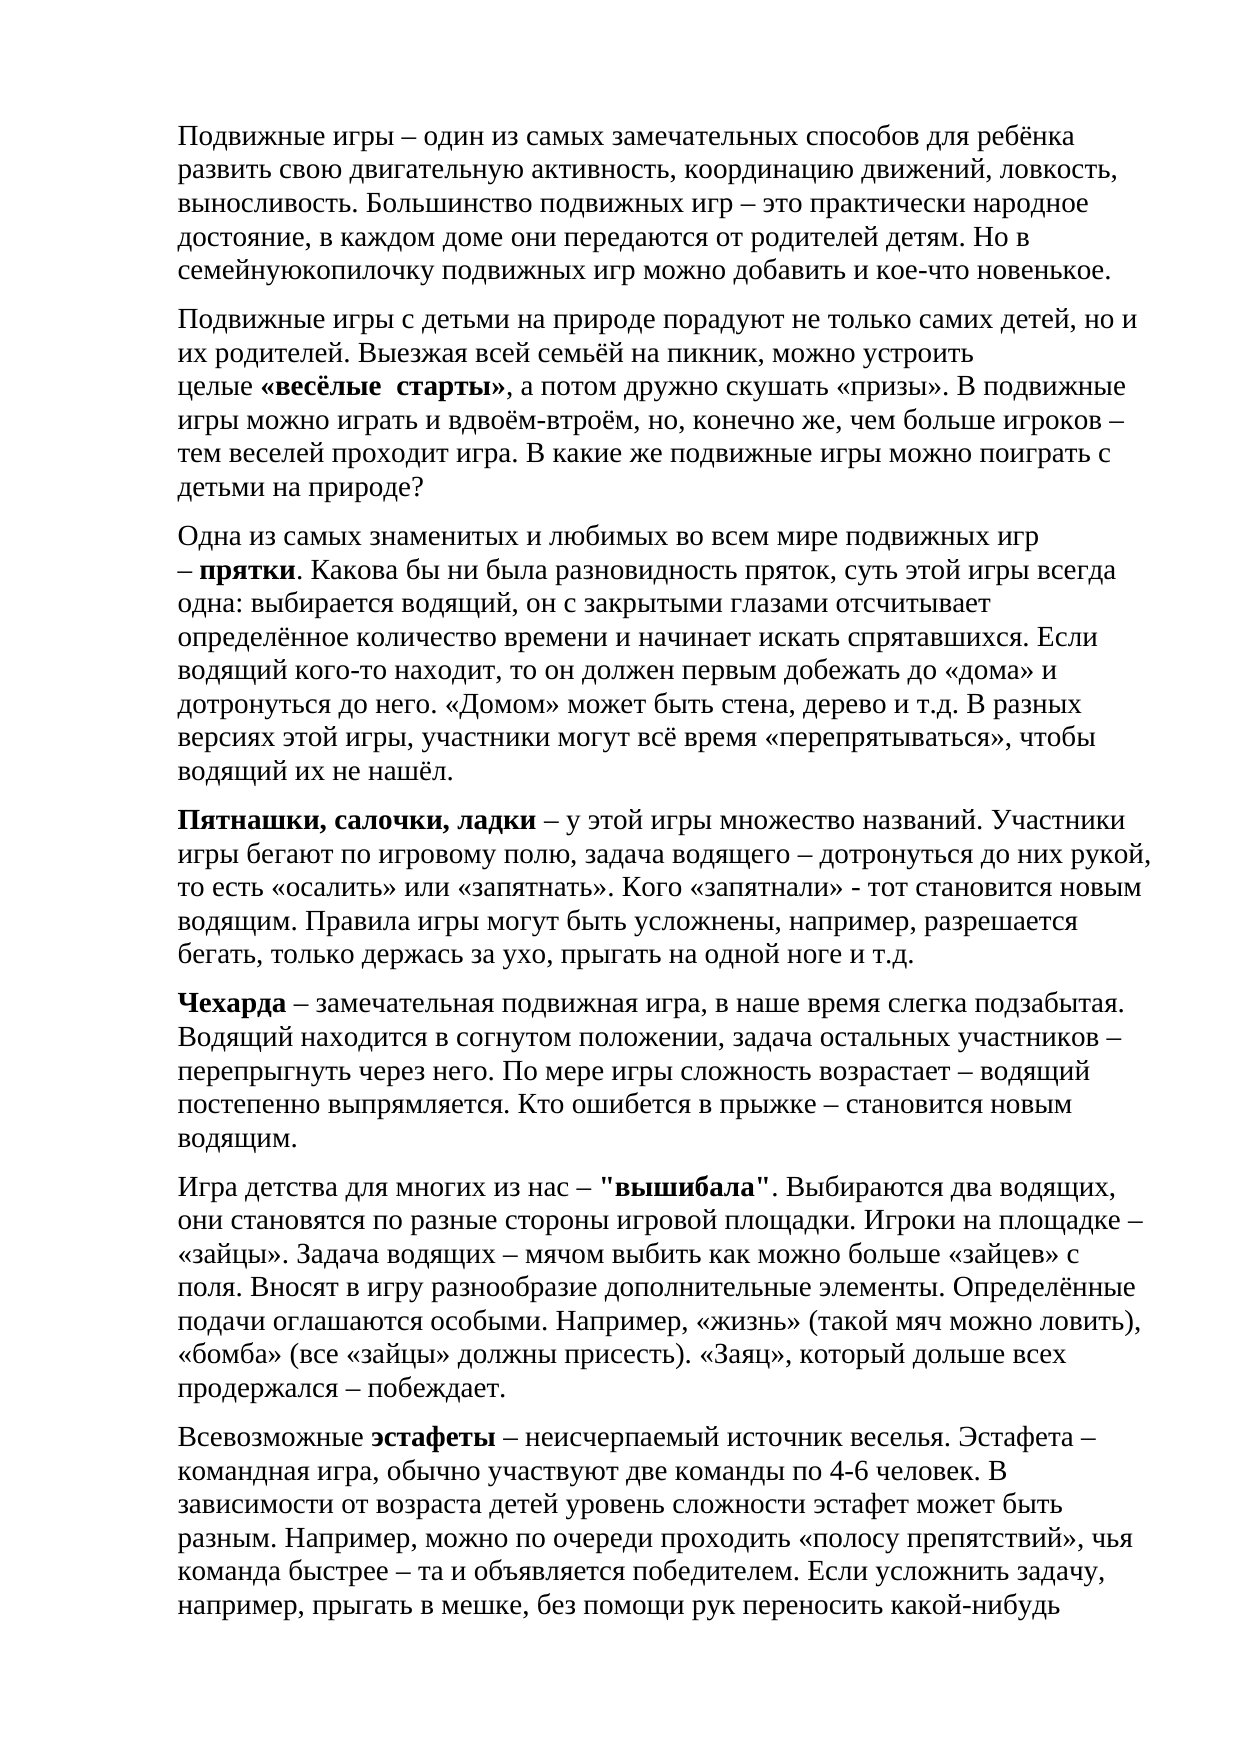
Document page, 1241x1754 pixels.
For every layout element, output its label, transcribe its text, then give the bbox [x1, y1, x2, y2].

text Игра детства для многих из нас – "вышибала". Выбираются два водящих, они становятся по разные стороны игровой площадки. Игроки на площадке – «зайцы». Задача водящих – мячом выбить как можно больше «зайцев» с поля. Вносят в игру разнообразие дополнительные элементы. Определённые подачи оглашаются особыми. Например, «жизнь» (такой мяч можно ловить), «бомба» (все «зайцы» должны присесть). «Заяц», который дольше всех продержался – побеждает. [177, 1169, 1152, 1404]
text Подвижные игры – один из самых замечательных способов для ребёнка развить свою двигательную активность, координацию движений, ловкость, выносливость. Большинство подвижных игр – это практически народное достояние, в каждом доме они передаются от родителей детям. Но в семейнуюкопилочку подвижных игр можно добавить и кое-что новенькое. [177, 118, 1152, 286]
text Подвижные игры с детьми на природе порадуют не только самих детей, но и их родителей. Выезжая всей семьёй на пикник, можно устроить целые «весёлые старты», а потом дружно скушать «призы». В подвижные игры можно играть и вдвоём-втроём, но, конечно же, чем больше игроков – тем веселей проходит игра. В какие же подвижные игры можно поиграть с детьми на природе? [177, 301, 1152, 503]
text Пятнашки, салочки, ладки – у этой игры множество названий. Участники игры бегают по игровому полю, задача водящего – дотронуться до них рукой, то есть «осалить» или «запятнать». Кого «запятнали» - тот становится новым водящим. Правила игры могут быть усложнены, например, разрешается бегать, только держась за ухо, прыгать на одной ноге и т.д. [177, 802, 1152, 970]
text Одна из самых знаменитых и любимых во всем мире подвижных игр – прятки. Какова бы ни была разновидность пряток, суть этой игры всегда одна: выбирается водящий, он с закрытыми глазами отсчитывает определённое количество времени и начинает искать спрятавшихся. Если водящий кого-то находит, то он должен первым добежать до «дома» и дотронуться до него. «Домом» может быть стена, дерево и т.д. В разных версиях этой игры, участники могут всё время «перепрятываться», чтобы водящий их не нашёл. [177, 518, 1152, 787]
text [177, 1419, 1152, 1621]
text Чехарда – замечательная подвижная игра, в наше время слегка подзабытая. Водящий находится в согнутом положении, задача остальных участников – перепрыгнуть через него. По мере игры сложность возрастает – водящий постепенно выпрямляется. Кто ошибется в прыжке – становится новым водящим. [177, 986, 1152, 1153]
